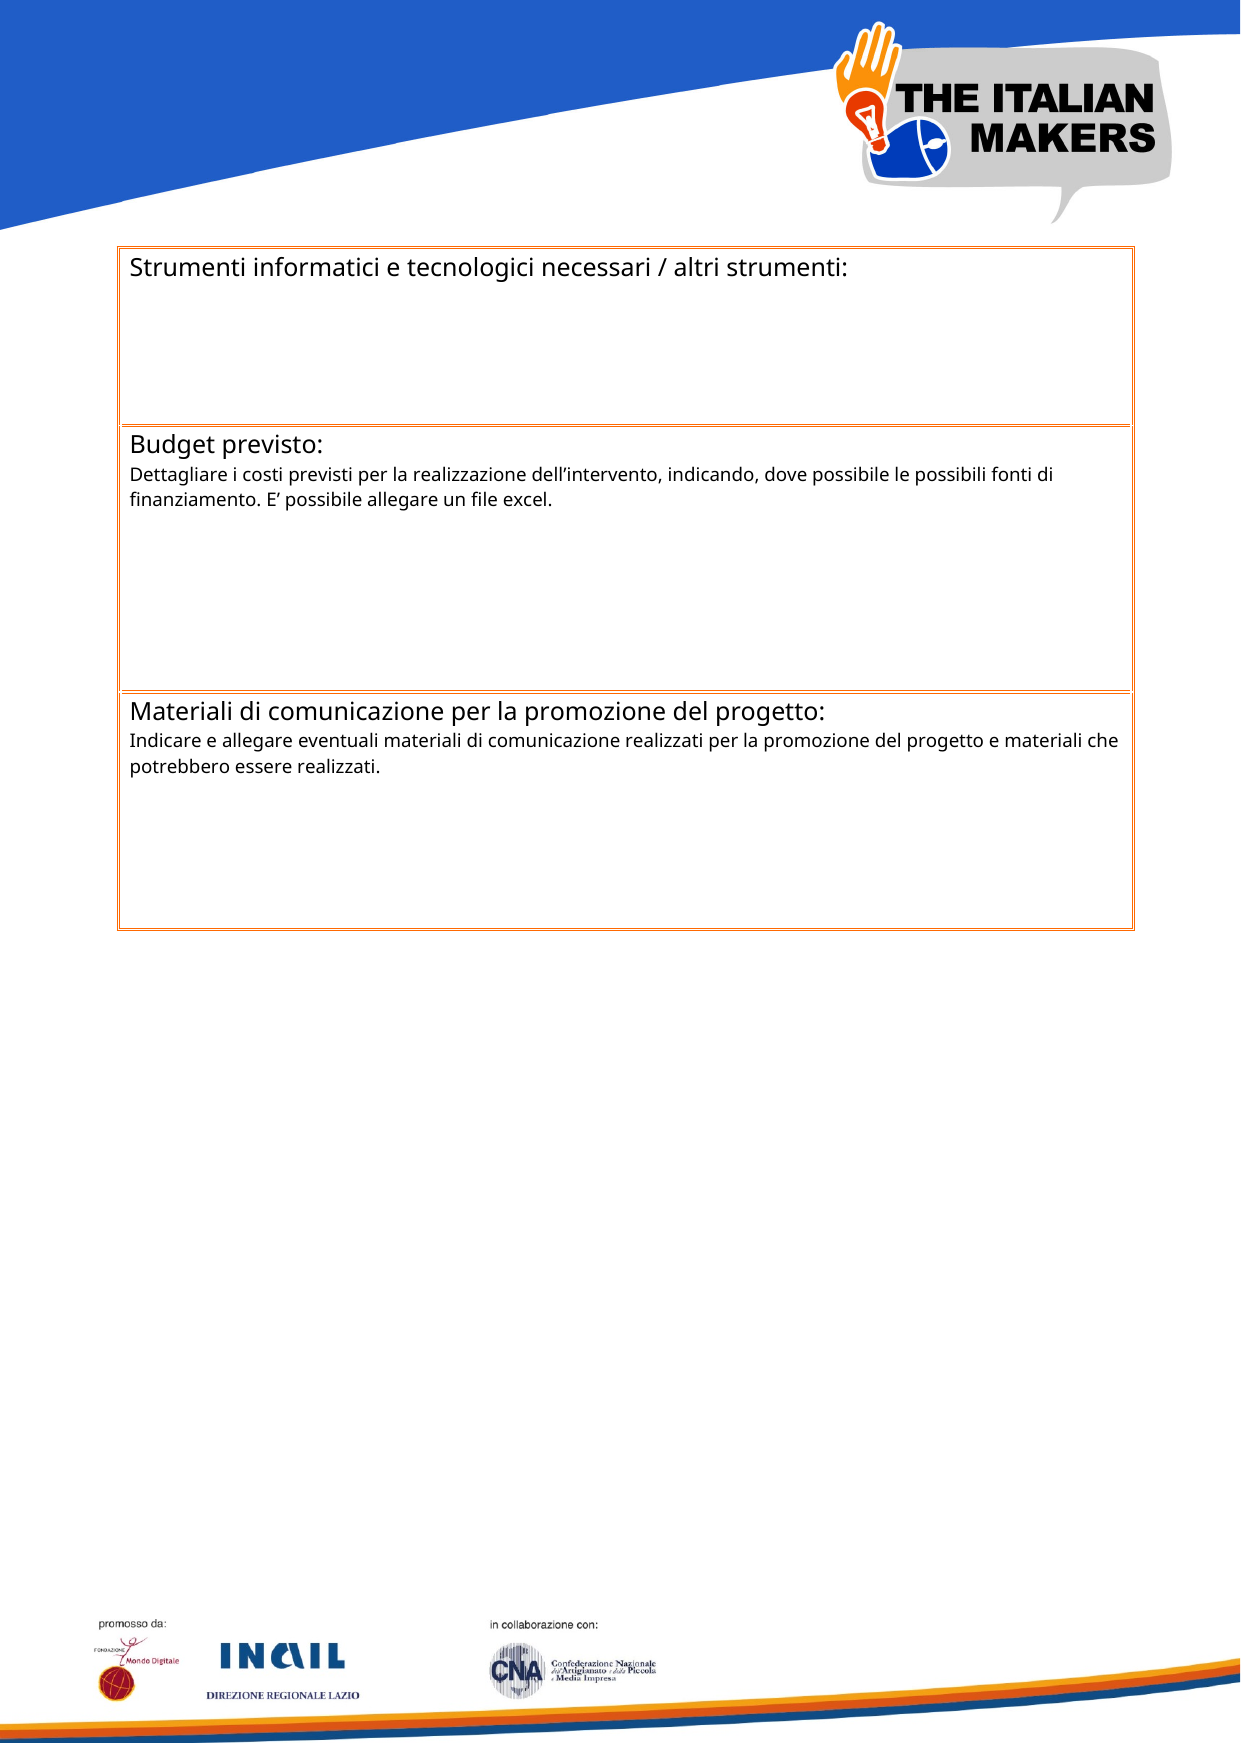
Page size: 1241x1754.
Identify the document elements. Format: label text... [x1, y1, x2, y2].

table_cell Materiali di comunicazione per la promozione del progetto: Indicare e allegare eventuali materiali di comunicazione realizzati per la promozione del progetto e materiali che potrebbero essere realizzati. [118, 690, 1133, 928]
table_cell Budget previsto: Dettagliare i costi previsti per la realizzazione dell’intervento, indicando, dove possibile le possibili fonti di finanziamento. E’ possibile allegare un file excel. [118, 424, 1133, 690]
table_cell Strumenti informatici e tecnologici necessari / altri strumenti: [120, 249, 1132, 424]
picture [0, 1619, 1241, 1743]
picture [0, 0, 1241, 230]
